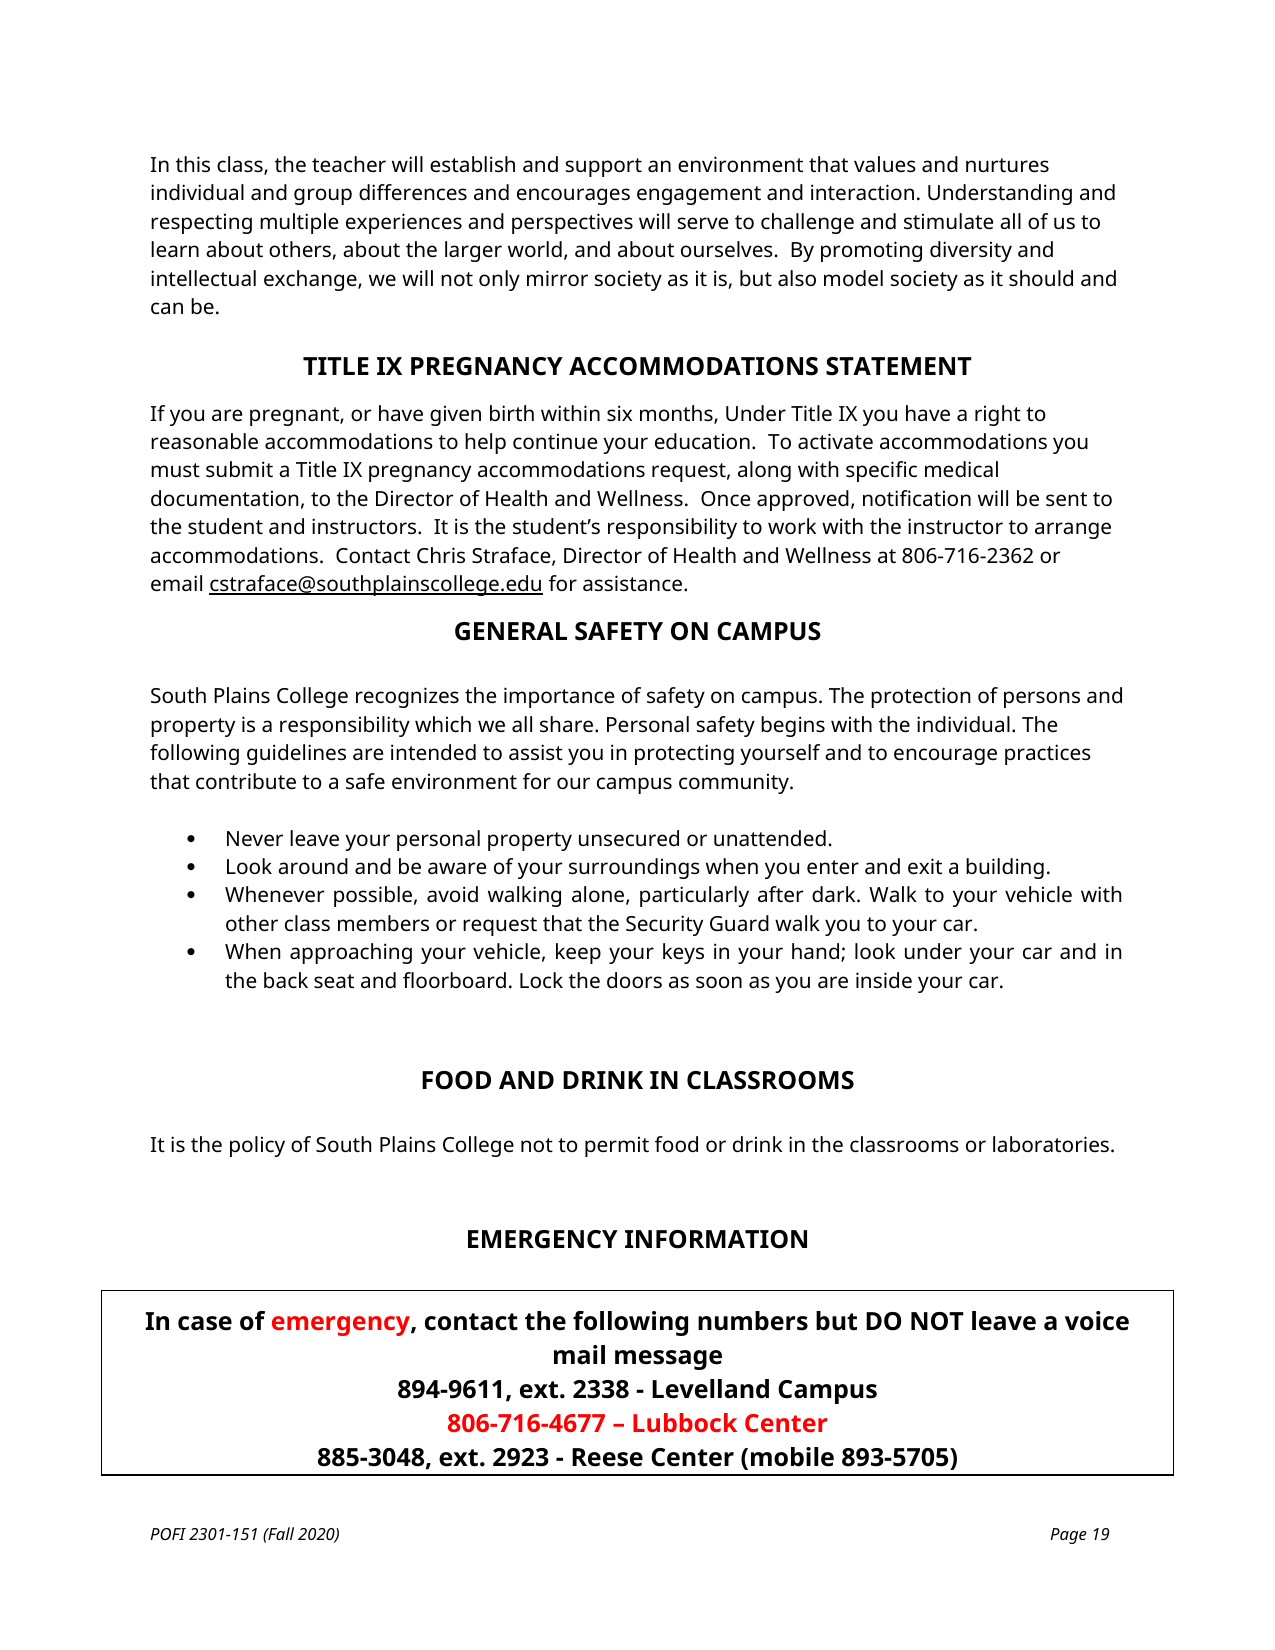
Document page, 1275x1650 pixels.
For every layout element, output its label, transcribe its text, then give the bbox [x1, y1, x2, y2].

subtitle FOOD AND DRINK IN CLASSROOMS [150, 1062, 1125, 1097]
list Whenever possible, avoid walking alone, particularly after dark. Walk to your vehicle with other class members or request that the Security Guard walk you to your car. [187, 881, 1125, 937]
list Look around and be aware of your surroundings when you enter and exit a building. [187, 852, 1125, 881]
subtitle GENERAL SAFETY ON CAMPUS [150, 613, 1125, 647]
text TITLE IX PREGNANCY ACCOMMODATIONS STATEMENT [150, 349, 1125, 383]
text South Plains College recognizes the importance of safety on campus. The protection of persons and property is a responsibility which we all share. Personal safety begins with the individual. The following guidelines are intended to assist you in protecting yourself and to encourage practices that contribute to a safe environment for our campus community. [150, 682, 1125, 795]
text In this class, the teacher will establish and support an environment that values and nurtures individual and group differences and encourages engagement and interaction. Understanding and respecting multiple experiences and perspectives will serve to challenge and stimulate all of us to learn about others, about the larger world, and about ourselves. By promoting diversity and intellectual exchange, we will not only mirror society as it is, but also model society as it should and can be. [150, 150, 1125, 321]
list Never leave your personal property unsecured or unattended. [187, 824, 1125, 852]
table_header In case of emergency, contact the following numbers but DO NOT leave a voice mail message 894-9611, ext. 2338 - Levelland Campus 806-716-4677 – Lubbock Center 885-3048, ext. 2923 - Reese Center (mobile 893-5705) [102, 1291, 1173, 1474]
text It is the policy of South Plains College not to permit food or drink in the classrooms or laboratories. [150, 1131, 1125, 1159]
text If you are pregnant, or have given birth within six months, Under Title IX you have a right to reasonable accommodations to help continue your education. To activate accommodations you must submit a Title IX pregnancy accommodations request, along with specific medical documentation, to the Director of Health and Wellness. Once approved, notification will be sent to the student and instructors. It is the student’s responsibility to work with the instructor to arrange accommodations. Contact Chris Straface, Director of Health and Wellness at 806-716-2362 or email cstraface@southplainscollege.edu for assistance. [150, 399, 1125, 598]
list When approaching your vehicle, keep your keys in your hand; look under your car and in the back seat and floorboard. Lock the doors as soon as you are inside your car. [187, 937, 1125, 994]
text EMERGENCY INFORMATION [150, 1222, 1125, 1256]
